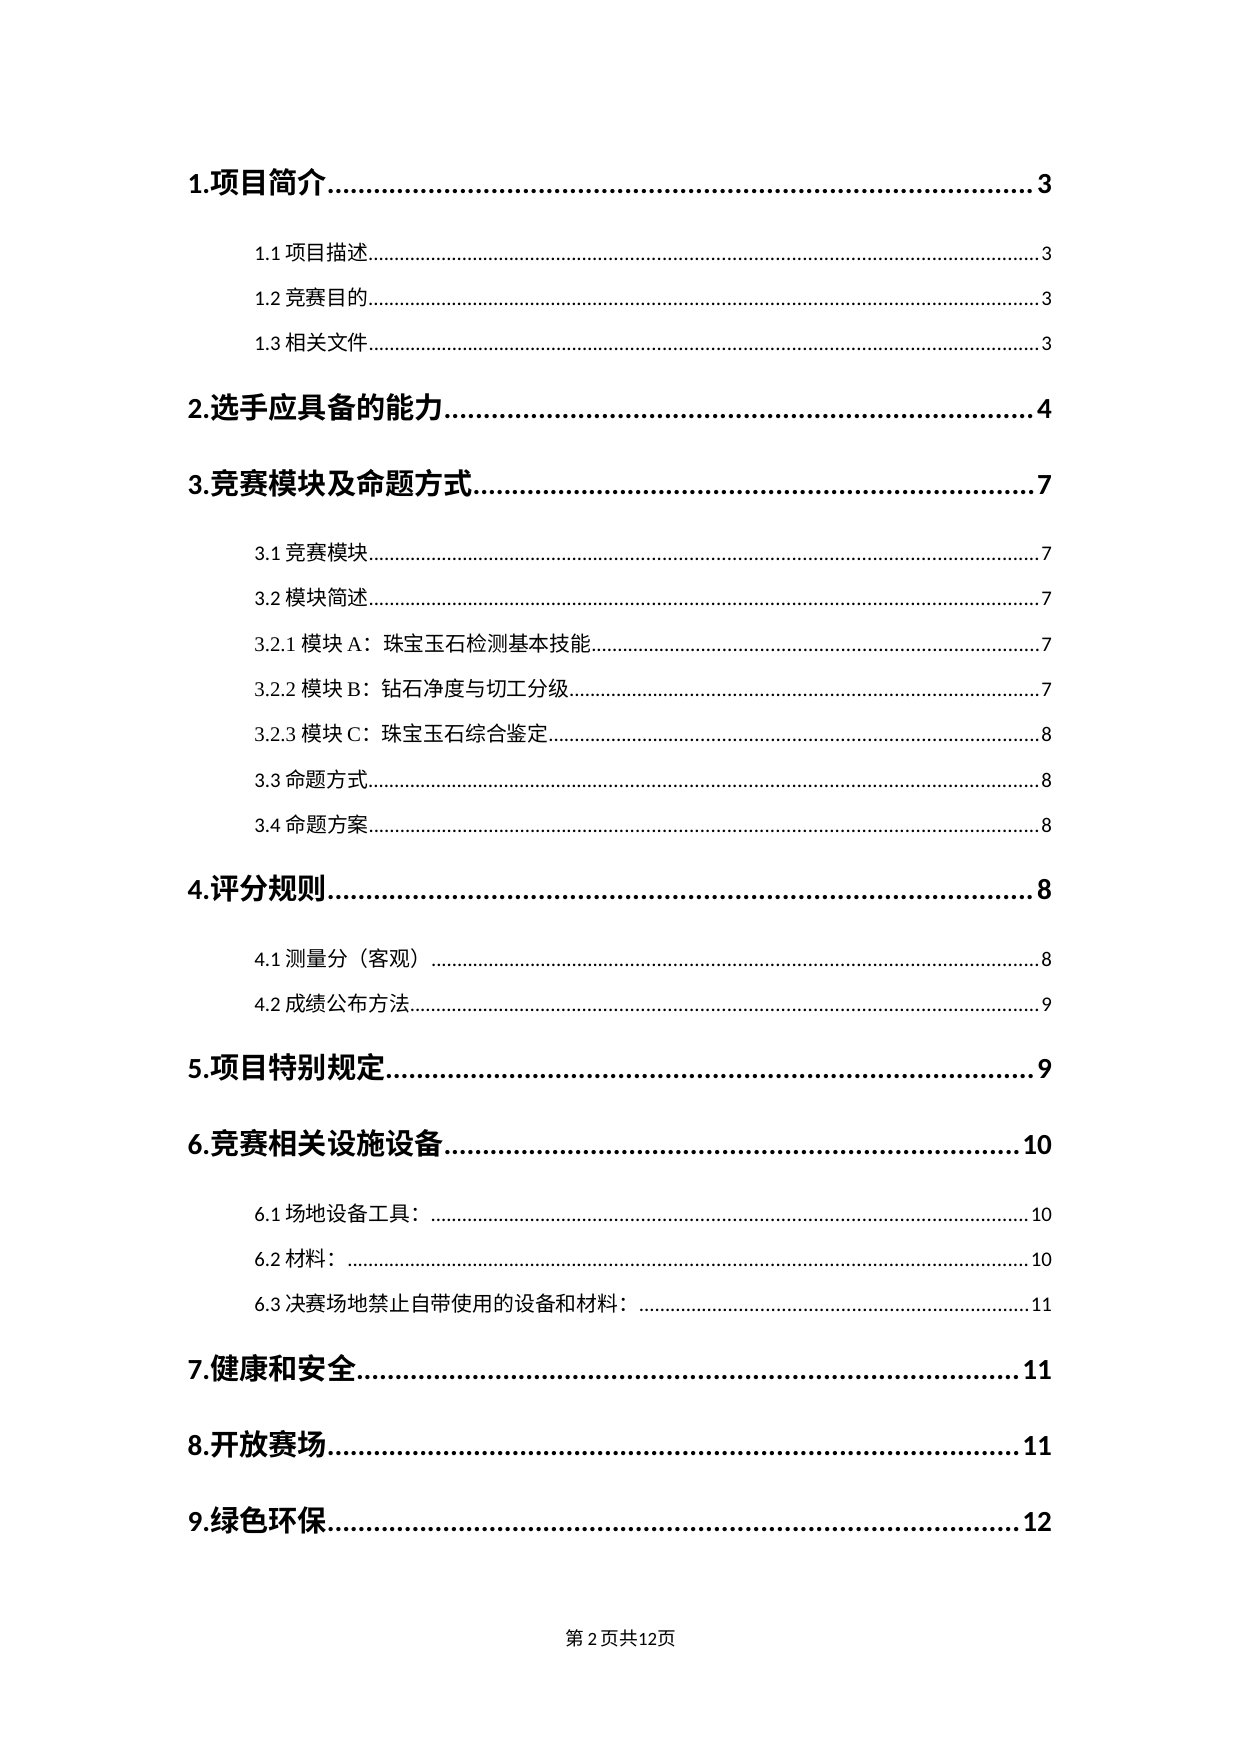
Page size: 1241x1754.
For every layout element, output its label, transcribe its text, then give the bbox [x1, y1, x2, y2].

text 9.绿色环保 12 [187, 1497, 1053, 1539]
text 1.3 相关文件 3 [212, 327, 1053, 357]
text 3.2.1 模块A：珠宝玉石检测基本技能 7 [212, 627, 1053, 657]
text 6.1场地设备工具： 10 [212, 1197, 1053, 1227]
text 3.2.3 模块C：珠宝玉石综合鉴定 8 [212, 717, 1053, 748]
text 4.评分规则 8 [187, 866, 1053, 908]
text 6.2材料： 10 [212, 1242, 1053, 1272]
text 5.项目特别规定 9 [187, 1045, 1053, 1087]
text 4.1 测量分（客观） 8 [212, 942, 1053, 972]
text 8.开放赛场 11 [187, 1421, 1053, 1463]
text 3.竞赛模块及命题方式 7 [187, 460, 1053, 503]
text 6.3决赛场地禁止自带使用的设备和材料： 11 [212, 1287, 1053, 1318]
text 1.1项目描述 3 [212, 236, 1053, 266]
text 6.竞赛相关设施设备 10 [187, 1121, 1053, 1163]
text 3.1 竞赛模块 7 [212, 536, 1053, 566]
text 2.选手应具备的能力 4 [187, 384, 1053, 427]
text 7.健康和安全 11 [187, 1345, 1053, 1388]
text 3.4 命题方案 8 [212, 808, 1053, 838]
text 3.2 模块简述 7 [212, 582, 1053, 612]
text 3.3命题方式 8 [212, 763, 1053, 793]
text 4.2成绩公布方法 9 [212, 987, 1053, 1017]
text 1.项目简介 3 [187, 160, 1053, 202]
text 1.2竞赛目的 3 [212, 281, 1053, 311]
text 3.2.2 模块B：钻石净度与切工分级 7 [212, 672, 1053, 702]
